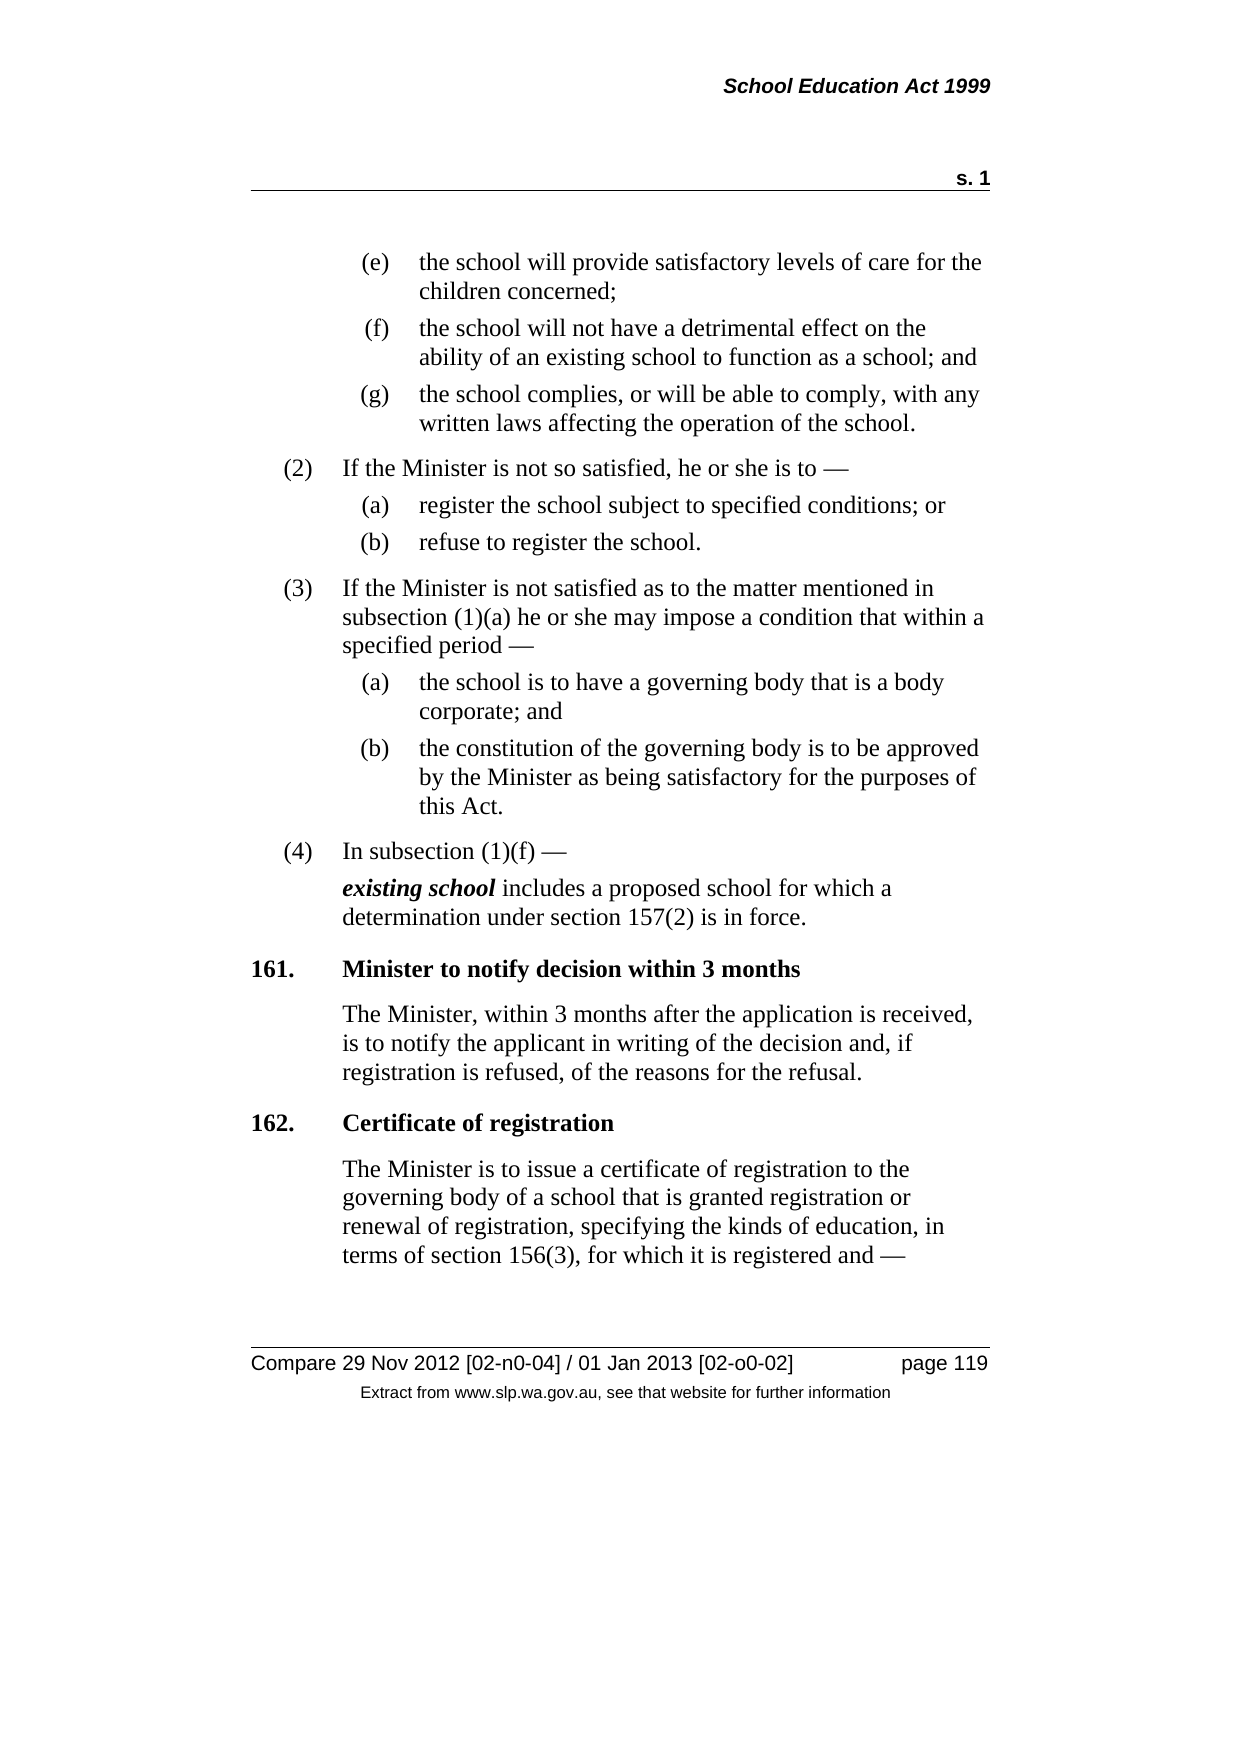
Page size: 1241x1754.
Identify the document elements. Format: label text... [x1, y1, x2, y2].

subtitle 161. Minister to notify decision within 3 months [251, 954, 990, 982]
text (2) If the Minister is not so satisfied, he or she is to — [251, 453, 990, 482]
text (b) refuse to register the school. [251, 527, 990, 556]
text (4) In subsection (1)(f) — [251, 836, 990, 865]
text (3) If the Minister is not satisfied as to the matter mentioned in subsection (1)(a) he or she may impose a condition that within a specified period — [251, 573, 990, 659]
text (e) the school will provide satisfactory levels of care for the children concerned; [251, 247, 990, 305]
text (b) the constitution of the governing body is to be approved by the Minister as being satisfactory for the purposes of this Act. [251, 733, 990, 819]
text (a) register the school subject to specified conditions; or [251, 490, 990, 519]
text existing school includes a proposed school for which a determination under section 157(2) is in force. [251, 873, 990, 931]
text The Minister, within 3 months after the application is received, is to notify the applicant in writing of the decision and, if registration is refused, of the reasons for the refusal. [251, 999, 990, 1085]
text (a) the school is to have a governing body that is a body corporate; and [251, 667, 990, 725]
text (f) the school will not have a detrimental effect on the ability of an existing school to function as a school; and [251, 313, 990, 371]
subtitle 162. Certificate of registration [251, 1108, 990, 1137]
text The Minister is to issue a certificate of registration to the governing body of a school that is granted registration or renewal of registration, specifying the kinds of education, in terms of section 156(3), for which it is registered and — [251, 1154, 990, 1269]
text (g) the school complies, or will be able to comply, with any written laws affecting the operation of the school. [251, 379, 990, 437]
